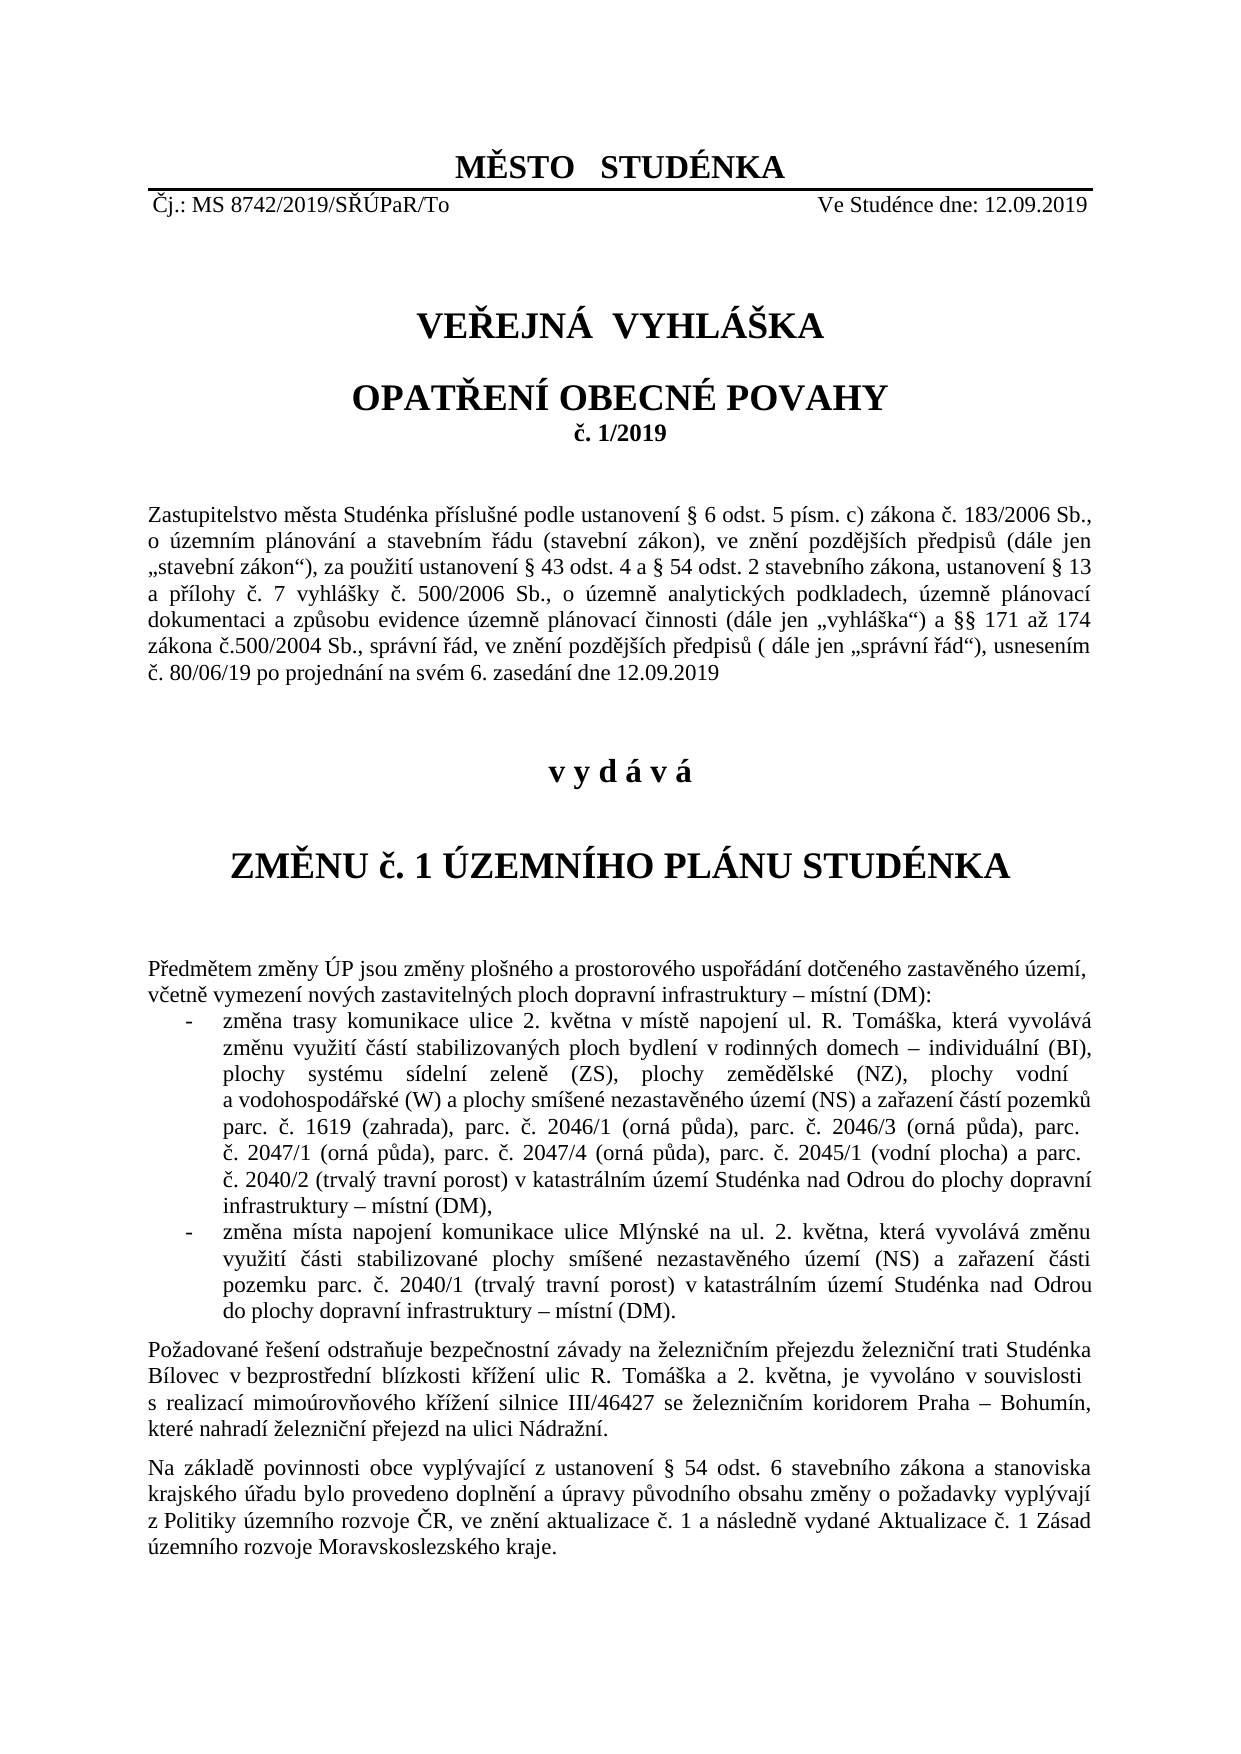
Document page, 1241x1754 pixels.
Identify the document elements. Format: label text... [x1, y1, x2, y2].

text Zastupitelstvo města Studénka příslušné podle ustanovení § 6 odst. 5 písm. c) zákona č. 183/2006 Sb., o územním plánování a stavebním řádu (stavební zákon), ve znění pozdějších předpisů (dále jen „stavební zákon“), za použití ustanovení § 43 odst. § 54 odst. 2 stavebního zákona, ustanovení § přílohy č. 7 vyhlášky č. 500/2006 Sb., o územně analytických podkladech, územně plánovací dokumentaci a způsobu evidence územně plánovací činnosti (dále jen „vyhláška“) a §§ 174 zákona č.500/2004 Sb., správní řád, ve znění pozdějších předpisů ( dále jen „správní řád“), usnesením č. 80/06/19 po projednání na svém 6. zasedání dne 12.09.2019 [148, 501, 1093, 685]
text MĚSTO STUDÉNKA [148, 148, 1093, 188]
list změna místa napojení komunikace ulice Mlýnské na ul. 2. května, která vyvolává změnu využití části stabilizované plochy smíšené nezastavěného území (NS) a zařazení části pozemku parc. č. 2040/1 (trvalý travní porost) v katastrálním území Studénka nad Odrou do plochy dopravní infrastruktury – místní (DM). [185, 1218, 1093, 1324]
text Opatření obecné povahy [148, 375, 1093, 418]
text VEŘEJNÁ VYHLÁŠKA [148, 303, 1093, 346]
text Požadované řešení odstraňuje bezpečnostní závady na železničním přejezdu železniční trati Studénka Bílovec v bezprostřední blízkosti křížení ulic R. Tomáška a 2. května, je vyvoláno v souvislosti s realizací mimoúrovňového křížení silnice III/46427 se železničním koridorem Praha – Bohumín, které nahradí železniční přejezd na ulici Nádražní. [148, 1336, 1093, 1442]
list změna trasy komunikace ulice 2. května v místě napojení ul. R. Tomáška, která vyvolává změnu využití částí stabilizovaných ploch bydlení v rodinných domech – individuální (BI), plochy systému sídelní zeleně (ZS), plochy zemědělské (NZ), plochy vodní a vodohospodářské (W) a plochy smíšené nezastavěného území (NS) a zařazení částí pozemků parc. č. 1619 (zahrada), parc. č. 2046/1 (orná půda), parc. č. 2046/3 (orná půda), parc. č. 2047/1 (orná půda), parc. č. 2047/4 (orná půda), parc. č. 2045/1 (vodní plocha) a parc. č. 2040/2 (trvalý travní porost) v katastrálním území Studénka nad Odrou do plochy dopravní infrastruktury – místní (DM), [185, 1007, 1093, 1218]
text Předmětem změny ÚP jsou změny plošného a prostorového uspořádání dotčeného zastavěného území, včetně vymezení nových zastavitelných ploch dopravní infrastruktury – místní (DM): [148, 955, 1093, 1007]
text Čj.: MS 8742/2019/SŘÚPaR/To Ve Studénce dne: 12.09.2019 [148, 191, 1093, 217]
text č. 1/2019 [148, 418, 1093, 447]
text změnu č. 1 územního plánu studénka [148, 843, 1093, 887]
text Na základě povinnosti obce vyplývající z ustanovení § 54 odst. 6 stavebního zákona a stanoviska krajského úřadu bylo provedeno doplnění a úpravy původního obsahu změny o požadavky vyplývají z Politiky územního rozvoje ČR, ve znění aktualizace č. 1 a následně vydané Aktualizace č. 1 Zásad územního rozvoje Moravskoslezského kraje. [148, 1454, 1093, 1559]
text v y d á v á [148, 751, 1093, 790]
